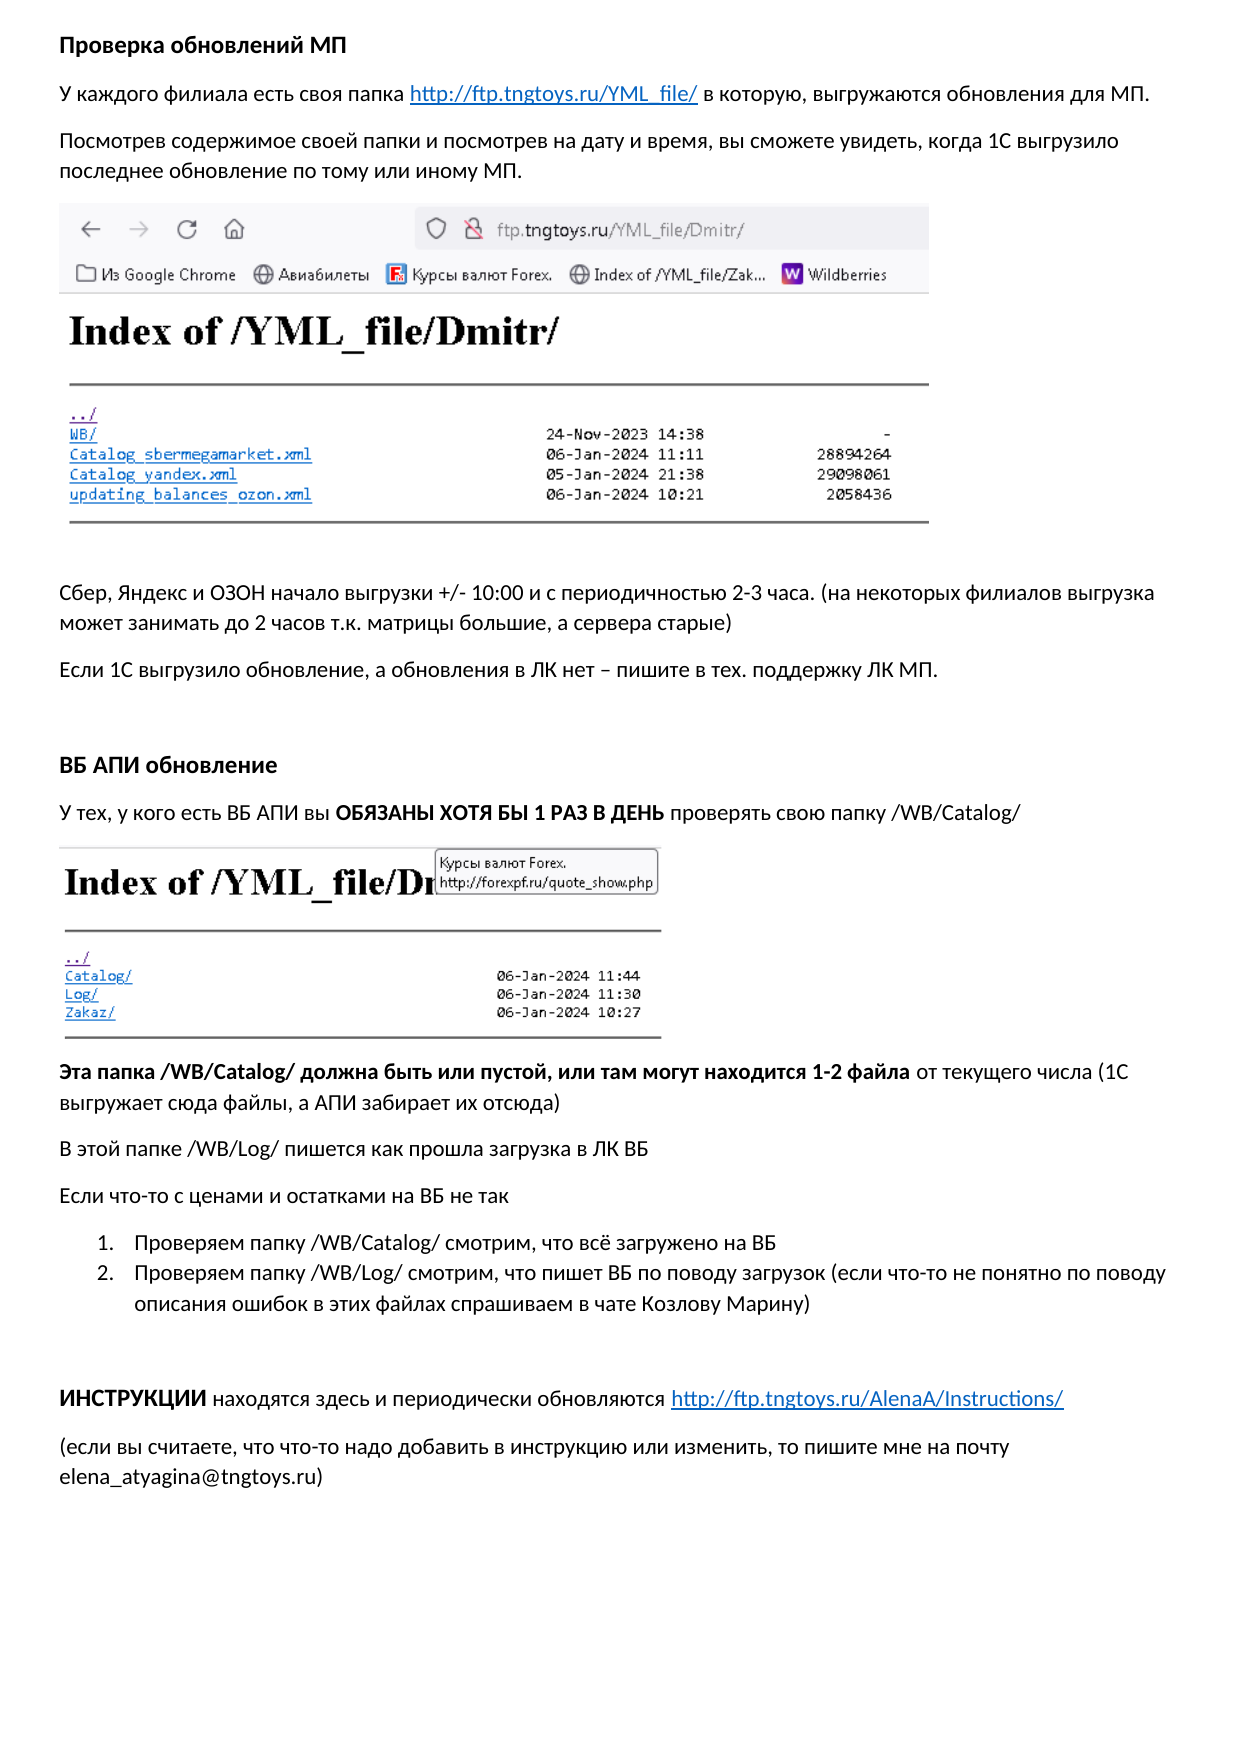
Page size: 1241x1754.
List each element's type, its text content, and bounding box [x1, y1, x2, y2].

text Посмотрев содержимое своей папки и посмотрев на дату и время, вы сможете увидеть, когда 1С выгрузило последнее обновление по тому или иному МП. [59, 126, 1181, 184]
text (если вы считаете, что что-то надо добавить в инструкцию или изменить, то пишите мне на почту elena_atyagina@tngtoys.ru) [59, 1432, 1181, 1490]
text Проверка обновлений МП [59, 29, 1181, 60]
text У тех, у кого есть ВБ АПИ вы ОБЯЗАНЫ ХОТЯ БЫ 1 РАЗ В ДЕНЬ проверять свою папку /WB/Catalog/ [59, 798, 1181, 827]
picture [59, 845, 662, 1039]
list Проверяем папку /WB/Catalog/ смотрим, что всё загружено на ВБ [97, 1228, 1181, 1256]
text Сбер, Яндекс и ОЗОН начало выгрузки +/- 10:00 и с периодичностью 2-3 часа. (на некоторых филиалов выгрузка может занимать до 2 часов т.к. матрицы большие, а сервера старые) [59, 578, 1181, 636]
picture [59, 203, 929, 560]
text У каждого филиала есть своя папка http://ftp.tngtoys.ru/YML_file/ в которую, выгружаются обновления для МП. [59, 79, 1181, 107]
text Эта папка /WB/Catalog/ должна быть или пустой, или там могут находится 1-2 файла от текущего числа (1С выгружает сюда файлы, а АПИ забирает их отсюда) [59, 1057, 1181, 1116]
text В этой папке /WB/Log/ пишется как прошла загрузка в ЛК ВБ [59, 1134, 1181, 1162]
text Если 1С выгрузило обновление, а обновления в ЛК нет – пишите в тех. поддержку ЛК МП. [59, 655, 1181, 683]
text ИНСТРУКЦИИ находятся здесь и периодически обновляются http://ftp.tngtoys.ru/AlenaA/Instructions/ [59, 1382, 1181, 1413]
list Проверяем папку /WB/Log/ смотрим, что пишет ВБ по поводу загрузок (если что-то не понятно по поводу описания ошибок в этих файлах спрашиваем в чате Козлову Марину) [97, 1258, 1181, 1317]
text ВБ АПИ обновление [59, 749, 1181, 779]
text Если что-то с ценами и остатками на ВБ не так [59, 1181, 1181, 1209]
